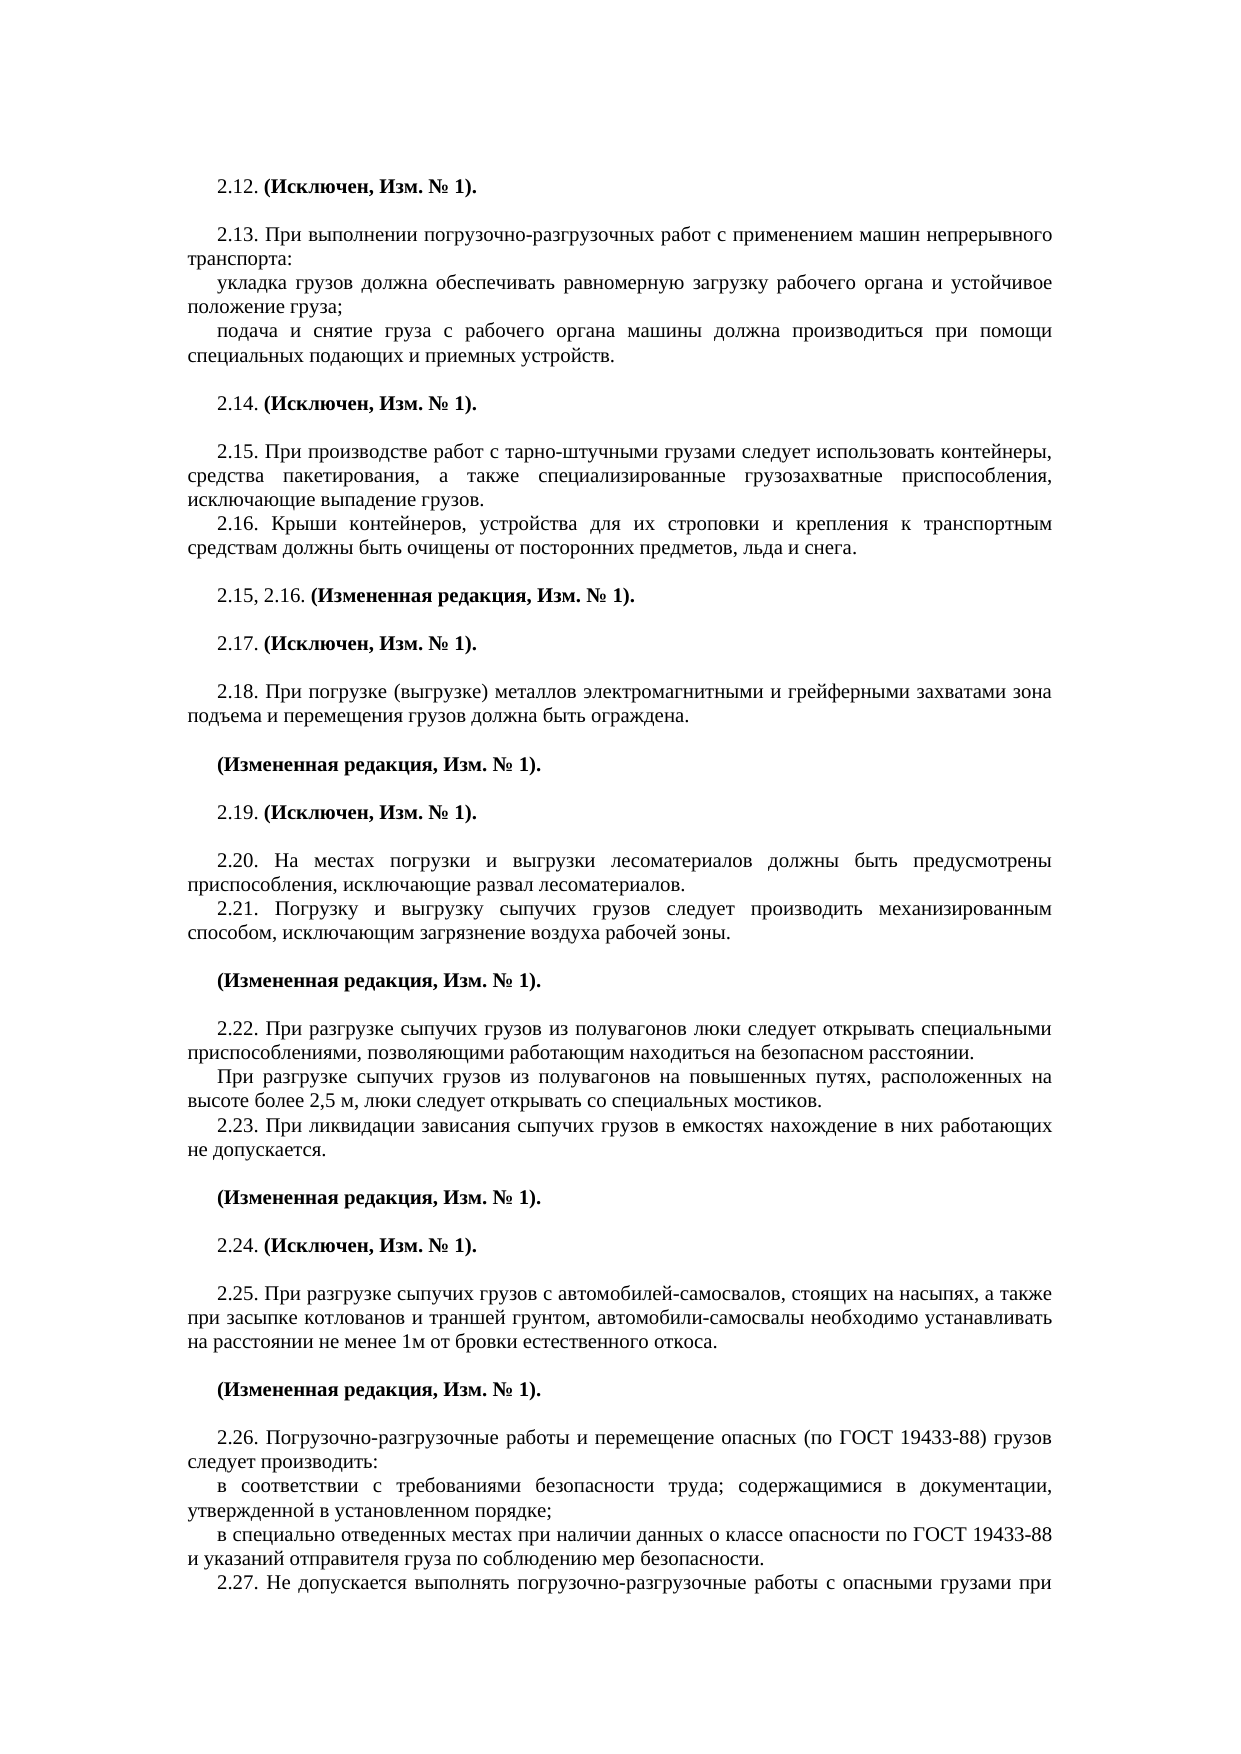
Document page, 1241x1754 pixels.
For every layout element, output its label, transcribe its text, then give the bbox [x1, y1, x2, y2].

text (Измененная редакция, Изм. № 1). [187, 1185, 1053, 1209]
text 2.19. (Исключен, Изм. № 1). [187, 800, 1053, 824]
text При разгрузке сыпучих грузов из полувагонов на повышенных путях, расположенных на высоте более 2,5 м, люки следует открывать со специальных мостиков. [187, 1064, 1053, 1112]
text (Измененная редакция, Изм. № 1). [187, 968, 1053, 992]
text (Измененная редакция, Изм. № 1). [187, 1377, 1053, 1401]
text 2.12. (Исключен, Изм. № 1). [187, 174, 1053, 198]
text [187, 1570, 1053, 1594]
text 2.15. При производстве работ с тарно-штучными грузами следует использовать контейнеры, средства пакетирования, а также специализированные грузозахватные приспособления, исключающие выпадение грузов. [187, 439, 1053, 511]
text 2.24. (Исключен, Изм. № 1). [187, 1233, 1053, 1257]
text 2.25. При разгрузке сыпучих грузов с автомобилей-самосвалов, стоящих на насыпях, а также при засыпке котлованов и траншей грунтом, автомобили-самосвалы необходимо устанавливать на расстоянии не менее 1м от бровки естественного откоса. [187, 1281, 1053, 1353]
text в соответствии с требованиями безопасности труда; содержащимися в документации, утвержденной в установленном порядке; [187, 1473, 1053, 1522]
text в специально отведенных местах при наличии данных о классе опасности по ГОСТ 19433-88 и указаний отправителя груза по соблюдению мер безопасности. [187, 1522, 1053, 1570]
text (Измененная редакция, Изм. № 1). [187, 752, 1053, 776]
text 2.16. Крыши контейнеров, устройства для их строповки и крепления к транспортным средствам должны быть очищены от посторонних предметов, льда и снега. [187, 511, 1053, 559]
text 2.22. При разгрузке сыпучих грузов из полувагонов люки следует открывать специальными приспособлениями, позволяющими работающим находиться на безопасном расстоянии. [187, 1016, 1053, 1064]
text 2.20. На местах погрузки и выгрузки лесоматериалов должны быть предусмотрены приспособления, исключающие развал лесоматериалов. [187, 848, 1053, 896]
text 2.15, 2.16. (Измененная редакция, Изм. № 1). [187, 583, 1053, 607]
text 2.23. При ликвидации зависания сыпучих грузов в емкостях нахождение в них работающих не допускается. [187, 1112, 1053, 1161]
text 2.14. (Исключен, Изм. № 1). [187, 391, 1053, 415]
text 2.13. При выполнении погрузочно-разгрузочных работ с применением машин непрерывного транспорта: [187, 222, 1053, 270]
text 2.21. Погрузку и выгрузку сыпучих грузов следует производить механизированным способом, исключающим загрязнение воздуха рабочей зоны. [187, 896, 1053, 944]
text 2.26. Погрузочно-разгрузочные работы и перемещение опасных (по ГОСТ 19433-88) грузов следует производить: [187, 1425, 1053, 1473]
text 2.18. При погрузке (выгрузке) металлов электромагнитными и грейферными захватами зона подъема и перемещения грузов должна быть ограждена. [187, 679, 1053, 727]
text подача и снятие груза с рабочего органа машины должна производиться при помощи специальных подающих и приемных устройств. [187, 318, 1053, 367]
text 2.17. (Исключен, Изм. № 1). [187, 631, 1053, 655]
text укладка грузов должна обеспечивать равномерную загрузку рабочего органа и устойчивое положение груза; [187, 270, 1053, 318]
